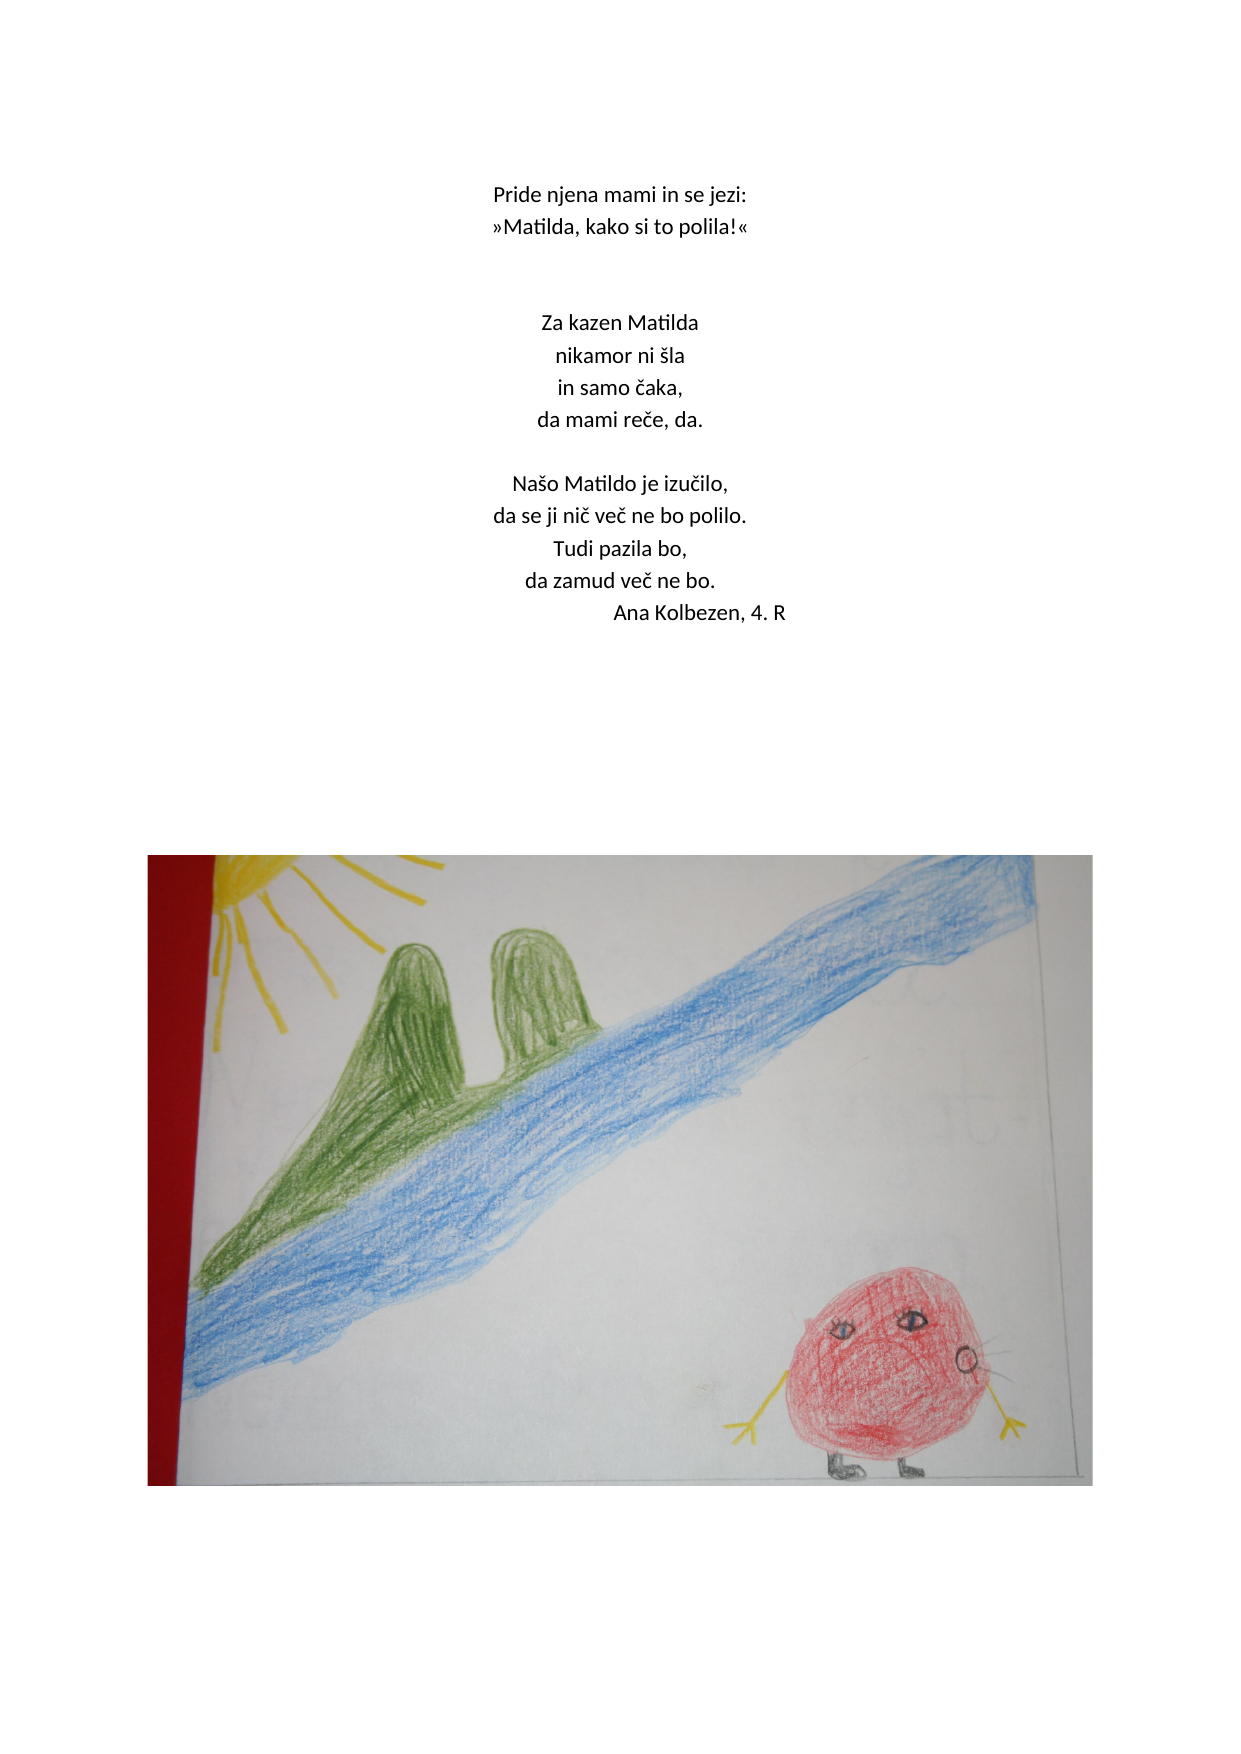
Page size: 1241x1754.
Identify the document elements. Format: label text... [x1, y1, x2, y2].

text da mami reče, da. [148, 405, 1093, 433]
text Tudi pazila bo, [148, 534, 1093, 562]
text »Matilda, kako si to polila!« [148, 212, 1093, 240]
text da zamud več ne bo. [148, 566, 1093, 594]
text in samo čaka, [148, 373, 1093, 401]
text Pride njena mami in se jezi: [148, 180, 1093, 208]
text Ana Kolbezen, 4. R [148, 598, 1093, 626]
text nikamor ni šla [148, 341, 1093, 369]
picture [147, 855, 1093, 1486]
text Za kazen Matilda [148, 308, 1093, 337]
text da se ji nič več ne bo polilo. [148, 502, 1093, 530]
text Našo Matildo je izučilo, [148, 469, 1093, 497]
